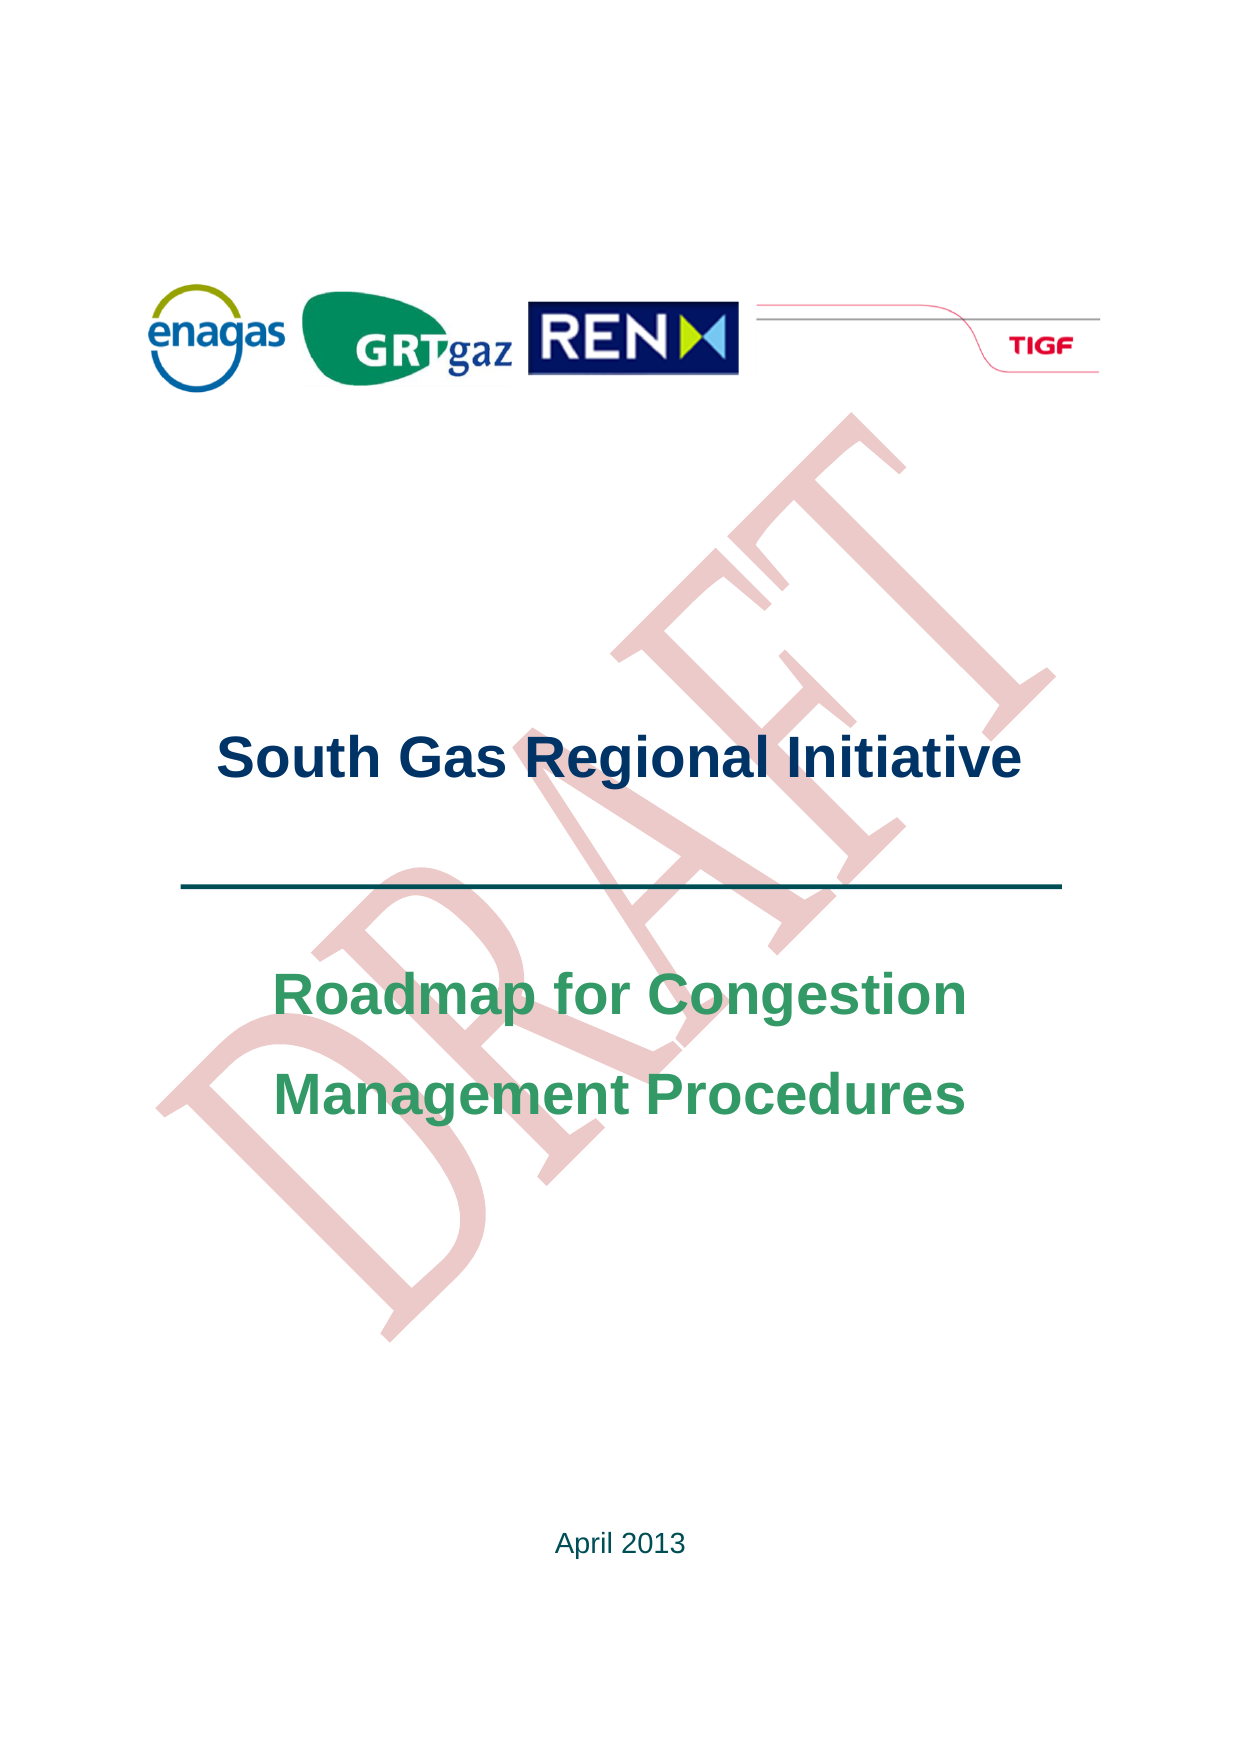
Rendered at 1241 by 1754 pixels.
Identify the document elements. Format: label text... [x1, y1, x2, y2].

picture [147, 283, 1101, 393]
text South Gas Regional Initiative [148, 722, 1092, 789]
text April 2013 [148, 1526, 1092, 1560]
text Roadmap for Congestion Management Procedures [148, 959, 1092, 1127]
